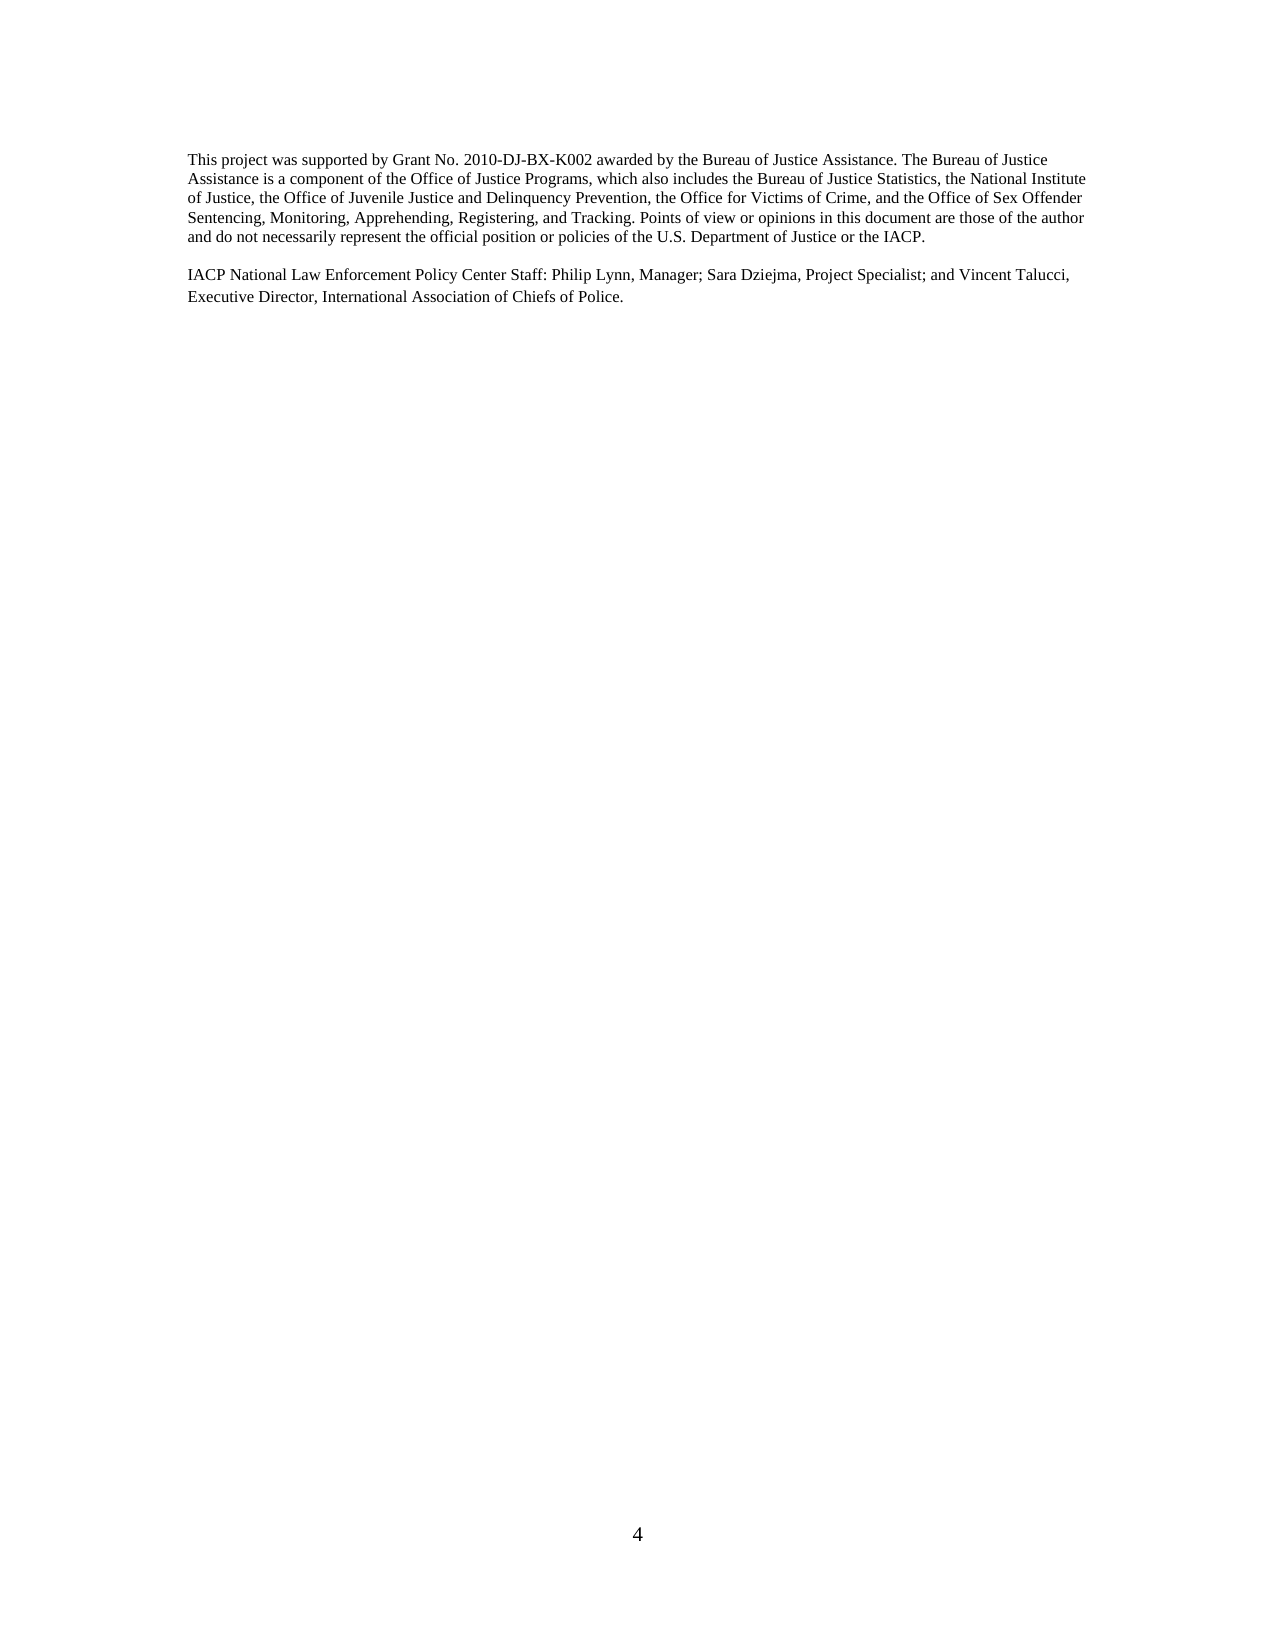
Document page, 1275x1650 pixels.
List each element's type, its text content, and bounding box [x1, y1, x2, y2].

text This project was supported by Grant No. 2010-DJ-BX-K002 awarded by the Bureau of Justice Assistance. The Bureau of Justice Assistance is a component of the Office of Justice Programs, which also includes the Bureau of Justice Statistics, the National Institute of Justice, the Office of Juvenile Justice and Delinquency Prevention, the Office for Victims of Crime, and the Office of Sex Offender Sentencing, Monitoring, Apprehending, Registering, and Tracking. Points of view or opinions in this document are those of the author and do not necessarily represent the official position or policies of the U.S. Department of Justice or the IACP. [187, 150, 1087, 246]
text IACP National Law Enforcement Policy Center Staff: Philip Lynn, Manager; Sara Dziejma, Project Specialist; and Vincent Talucci, Executive Director, International Association of Chiefs of Police. [187, 265, 1087, 306]
